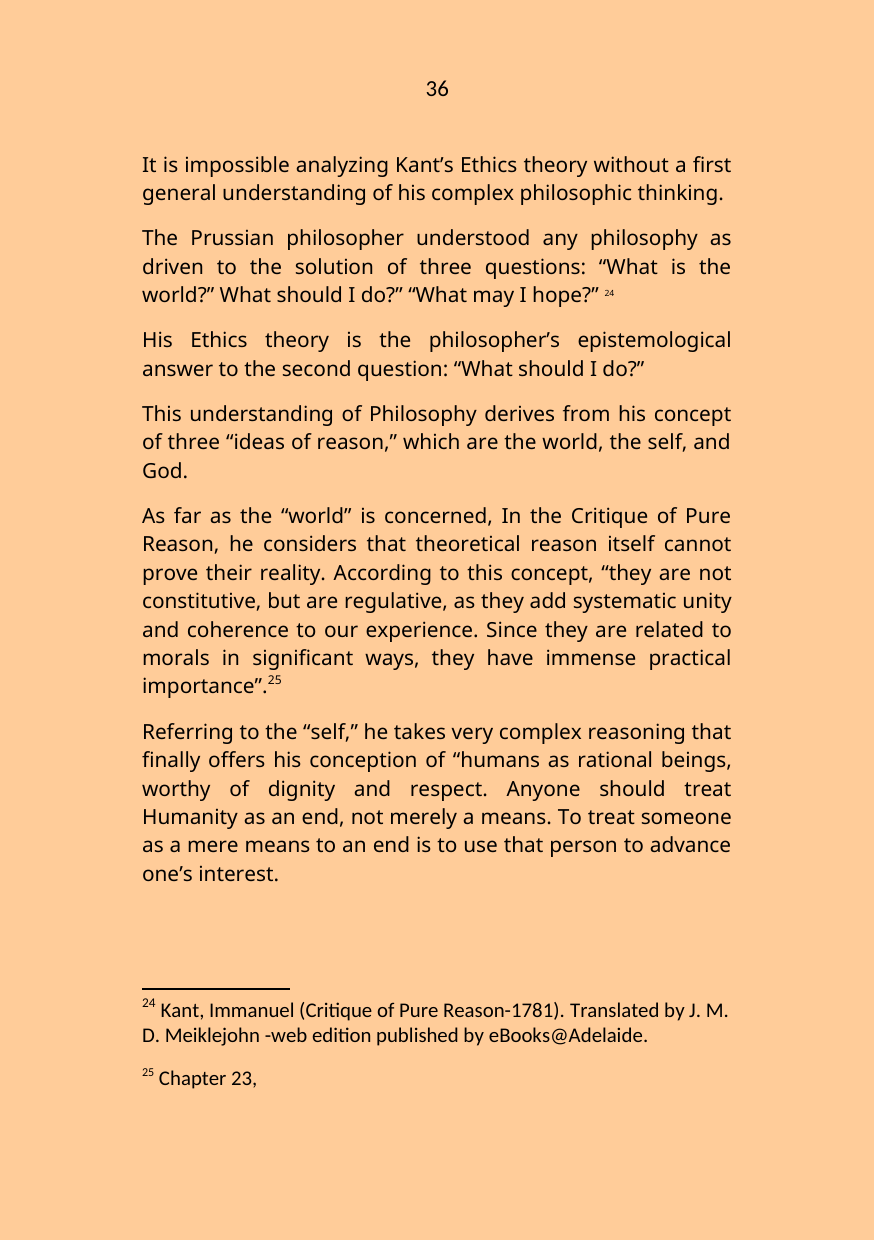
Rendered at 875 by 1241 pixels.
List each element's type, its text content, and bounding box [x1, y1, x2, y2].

text Referring to the “self,” he takes very complex reasoning that finally offers his conception of “humans as rational beings, worthy of dignity and respect. Anyone should treat Humanity as an end, not merely a means. To treat someone as a mere means to an end is to use that person to advance one’s interest. [142, 717, 732, 887]
text As far as the “world” is concerned, In the Critique of Pure Reason, he considers that theoretical reason itself cannot prove their reality. According to this concept, “they are not constitutive, but are regulative, as they add systematic unity and coherence to our experience. Since they are related to morals in significant ways, they have immense practical importance”. [142, 501, 732, 700]
text His Ethics theory is the philosopher’s epistemological answer to the second question: “What should I do?” [142, 326, 732, 382]
text The Prussian philosopher understood any philosophy as driven to the solution of three questions: “What is the world?” What should I do?” “What may I hope?” [142, 223, 732, 309]
text This understanding of Philosophy derives from his concept of three “ideas of reason,” which are the world, the self, and God. [142, 399, 732, 484]
text It is impossible analyzing Kant’s Ethics theory without a first general understanding of his complex philosophic thinking. [142, 150, 732, 207]
